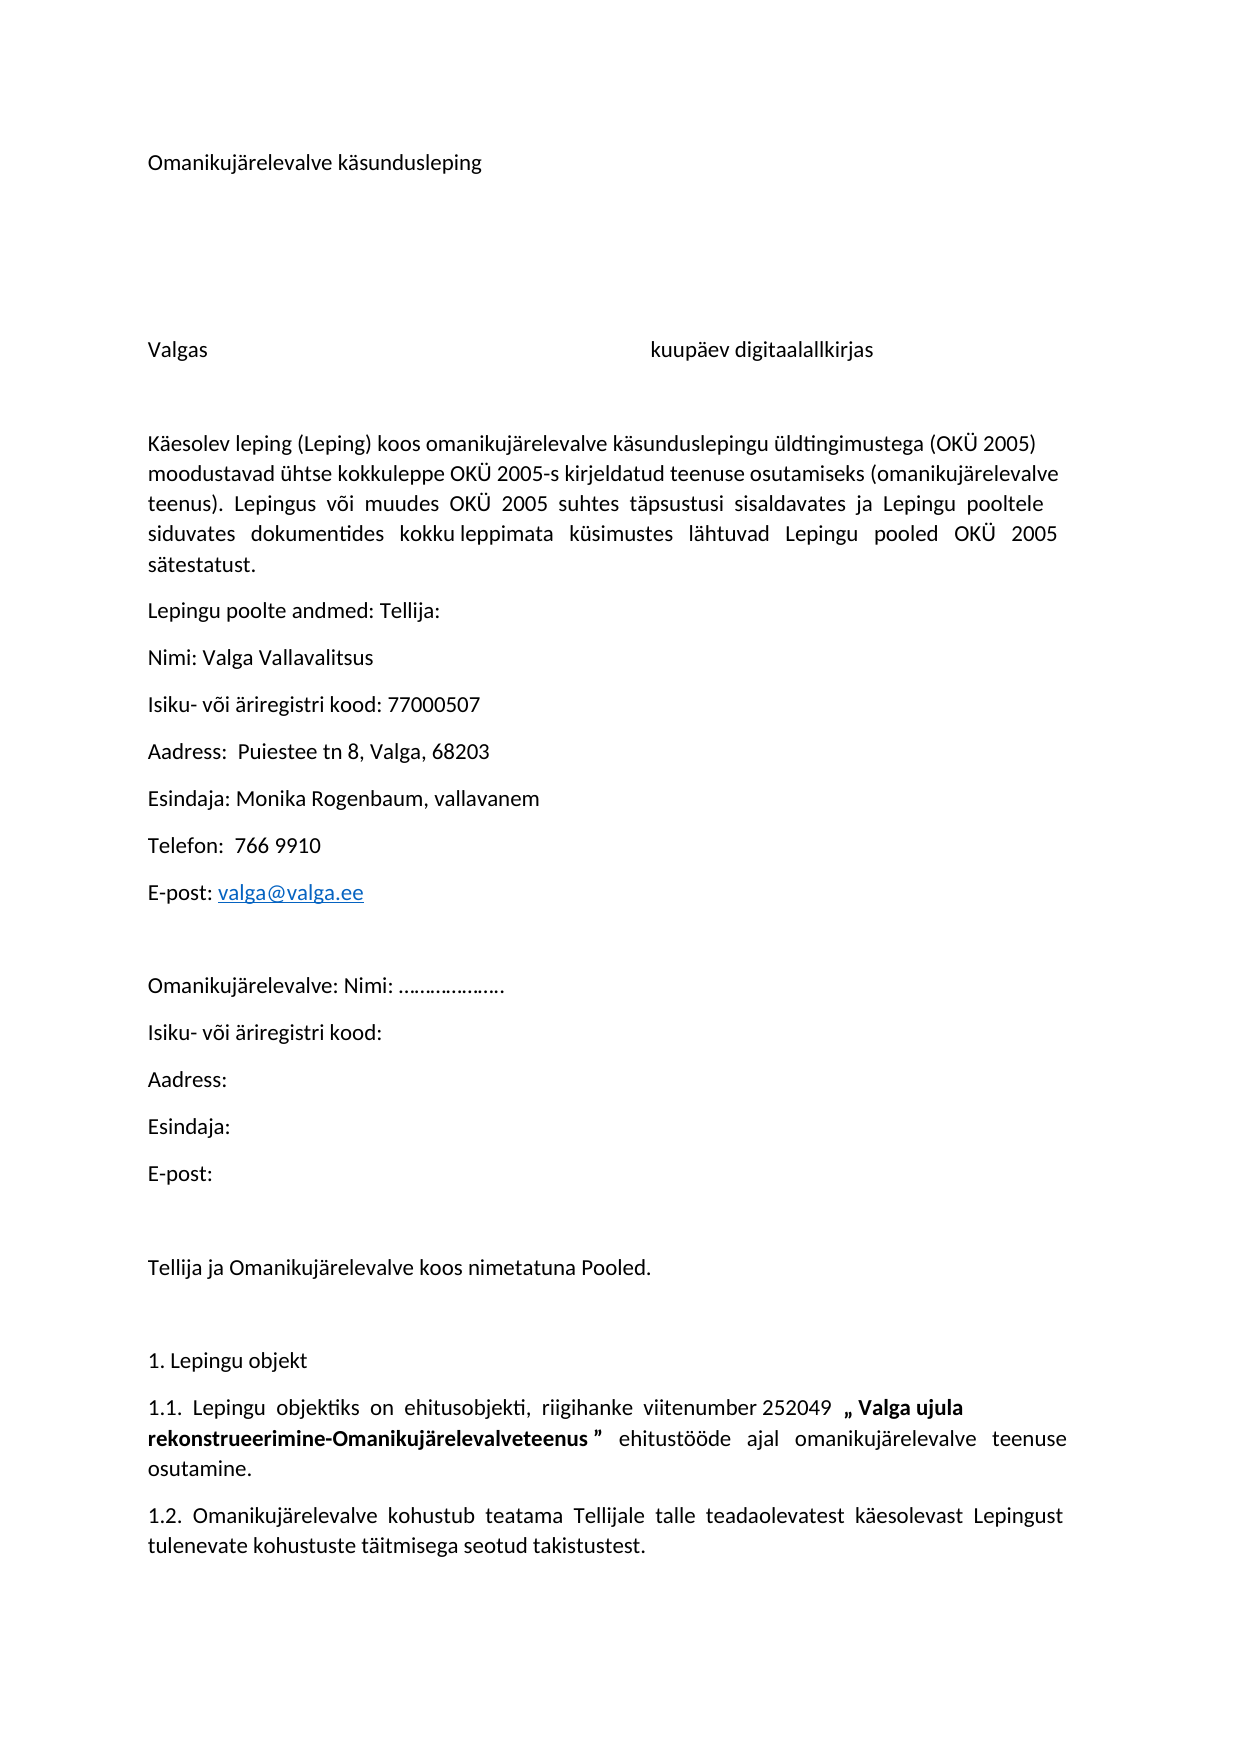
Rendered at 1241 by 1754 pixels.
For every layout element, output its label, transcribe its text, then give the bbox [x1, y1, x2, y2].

text 1.1. Lepingu objektiks on ehitusobjekti, riigihanke viitenumber 252049 „ Valga ujula rekonstrueerimine-Omanikujärelevalveteenus ” ehitustööde ajal omanikujärelevalve teenuse osutamine. [148, 1393, 1093, 1482]
text Aadress: Puiestee tn 8, Valga, 68203 [148, 737, 1093, 765]
text Valgas kuupäev digitaalallkirjas [148, 335, 1093, 363]
text Isiku- või äriregistri kood: [148, 1018, 1093, 1046]
text 1. Lepingu objekt [148, 1347, 1093, 1374]
text Esindaja: [148, 1112, 1093, 1140]
text Telefon: 766 9910 [148, 831, 1093, 859]
text E-post: [148, 1159, 1093, 1187]
text Esindaja: Monika Rogenbaum, vallavanem [148, 784, 1093, 812]
text Lepingu poolte andmed: Tellija: [148, 597, 1093, 624]
text Aadress: [148, 1065, 1093, 1093]
text E-post: valga@valga.ee [148, 878, 1093, 906]
text Nimi: Valga Vallavalitsus [148, 643, 1093, 671]
text Käesolev leping (Leping) koos omanikujärelevalve käsunduslepingu üldtingimustega (OKÜ 2005) moodustavad ühtse kokkuleppe OKÜ 2005-s kirjeldatud teenuse osutamiseks (omanikujärelevalve teenus). Lepingus või muudes OKÜ 2005 suhtes täpsustusi sisaldavates ja Lepingu pooltele siduvates dokumentides kokku leppimata küsimustes lähtuvad Lepingu pooled OKÜ 2005 sätestatust. [148, 429, 1093, 578]
text 1.2. Omanikujärelevalve kohustub teatama Tellijale talle teadaolevatest käesolevast Lepingust tulenevate kohustuste täitmisega seotud takistustest. [148, 1501, 1093, 1559]
text Isiku- või äriregistri kood: 77000507 [148, 690, 1093, 718]
text Omanikujärelevalve käsundusleping [148, 148, 1093, 176]
text Tellija ja Omanikujärelevalve koos nimetatuna Pooled. [148, 1253, 1093, 1281]
text Omanikujärelevalve: Nimi: ……………….. [148, 972, 1093, 999]
